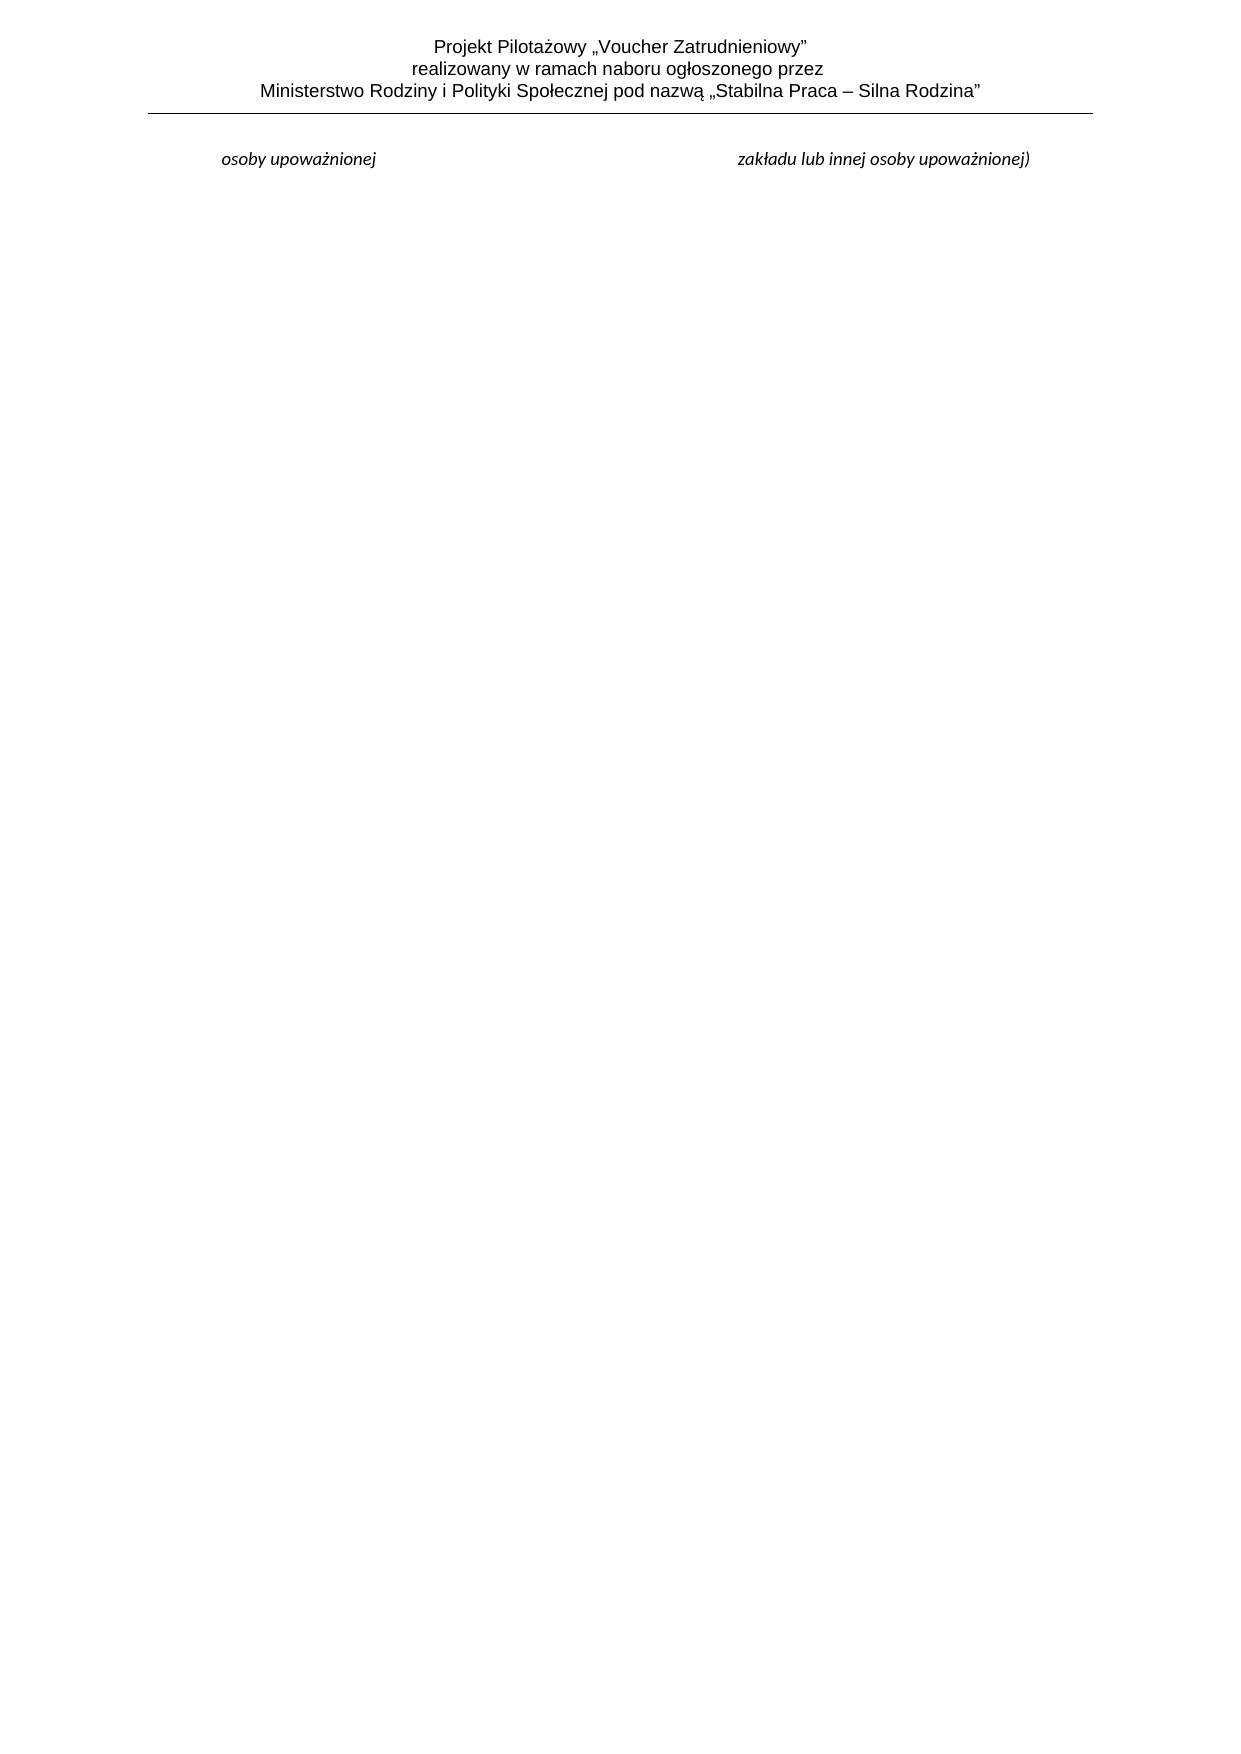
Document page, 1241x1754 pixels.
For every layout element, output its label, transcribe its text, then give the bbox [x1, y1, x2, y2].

text osoby upoważnionej zakładu lub innej osoby upoważnionej) [148, 148, 1093, 171]
